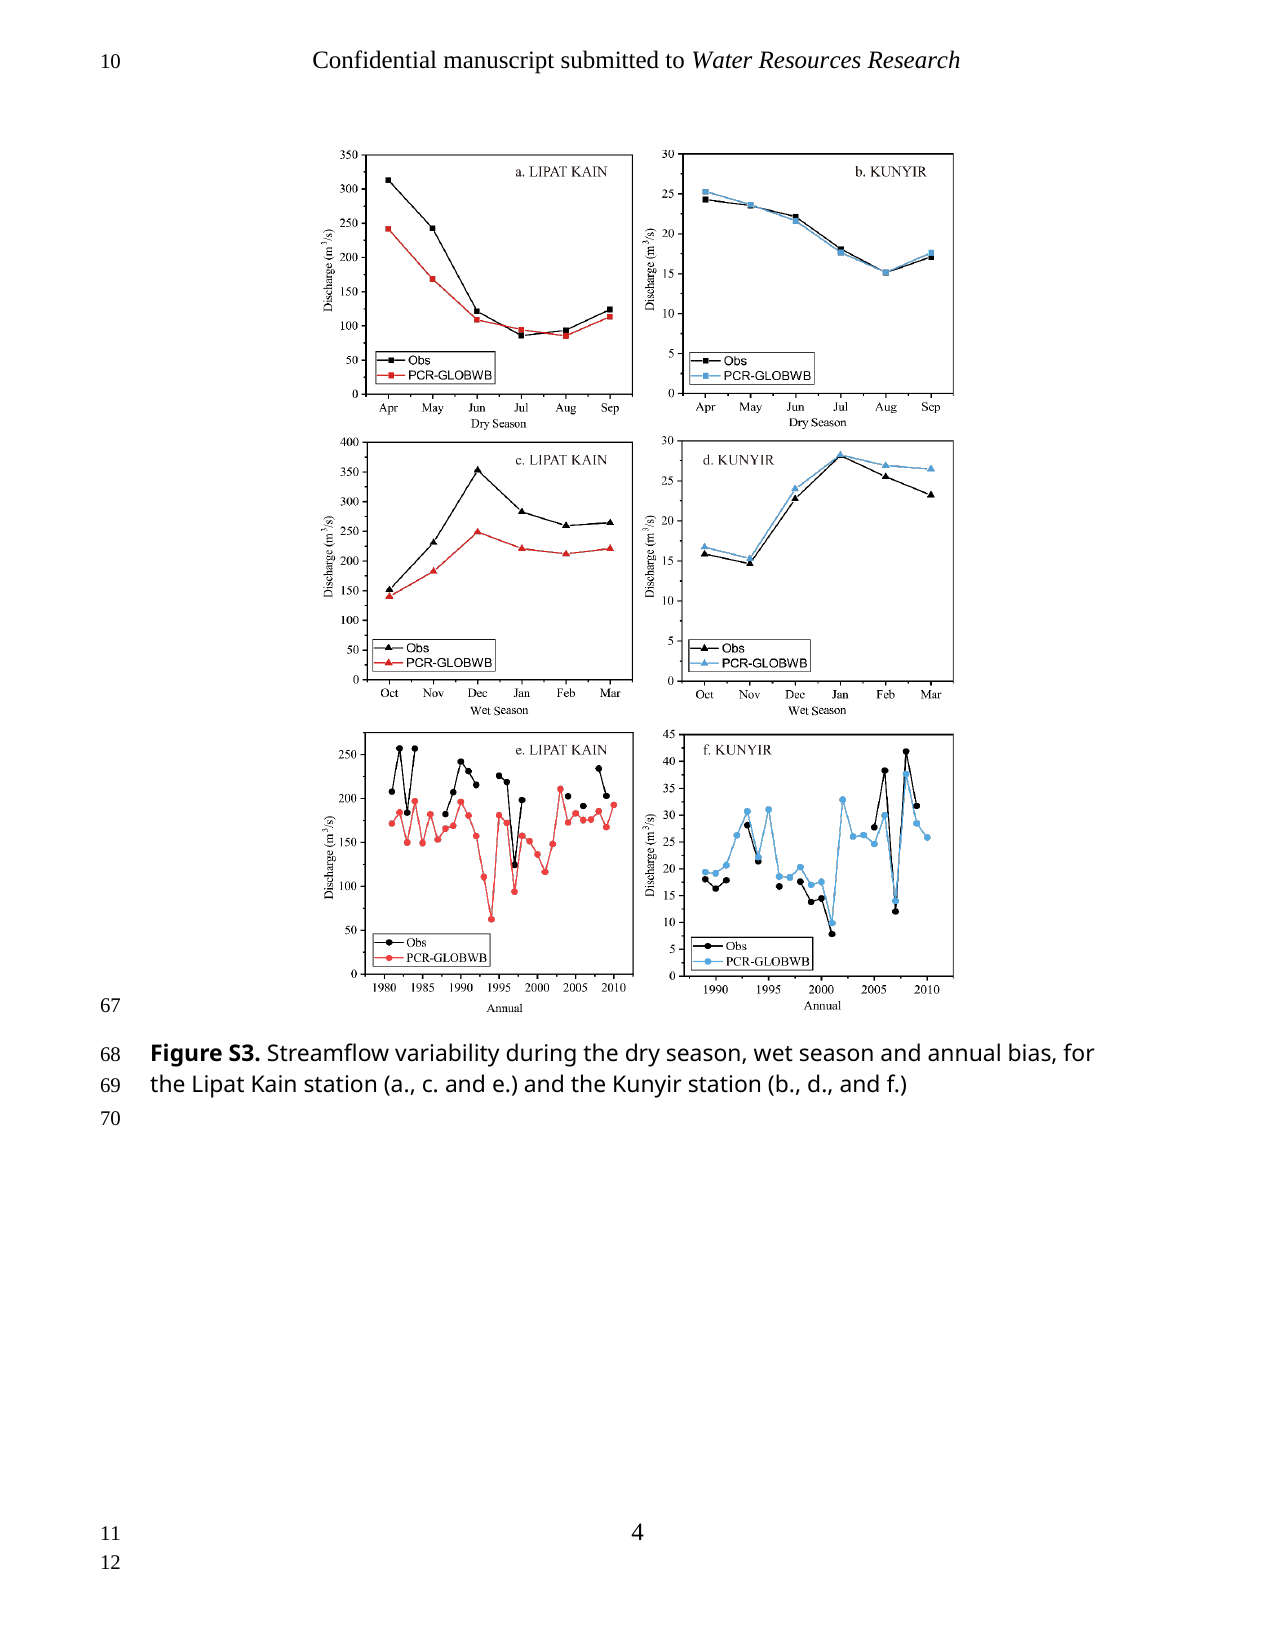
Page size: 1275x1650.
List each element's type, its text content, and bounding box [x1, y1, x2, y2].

picture [321, 150, 954, 1012]
subtitle Figure S3. Streamflow variability during the dry season, wet season and annual bias, for the Lipat Kain station (a., c. and e.) and the Kunyir station (b., d., and f.) [150, 1037, 1125, 1099]
